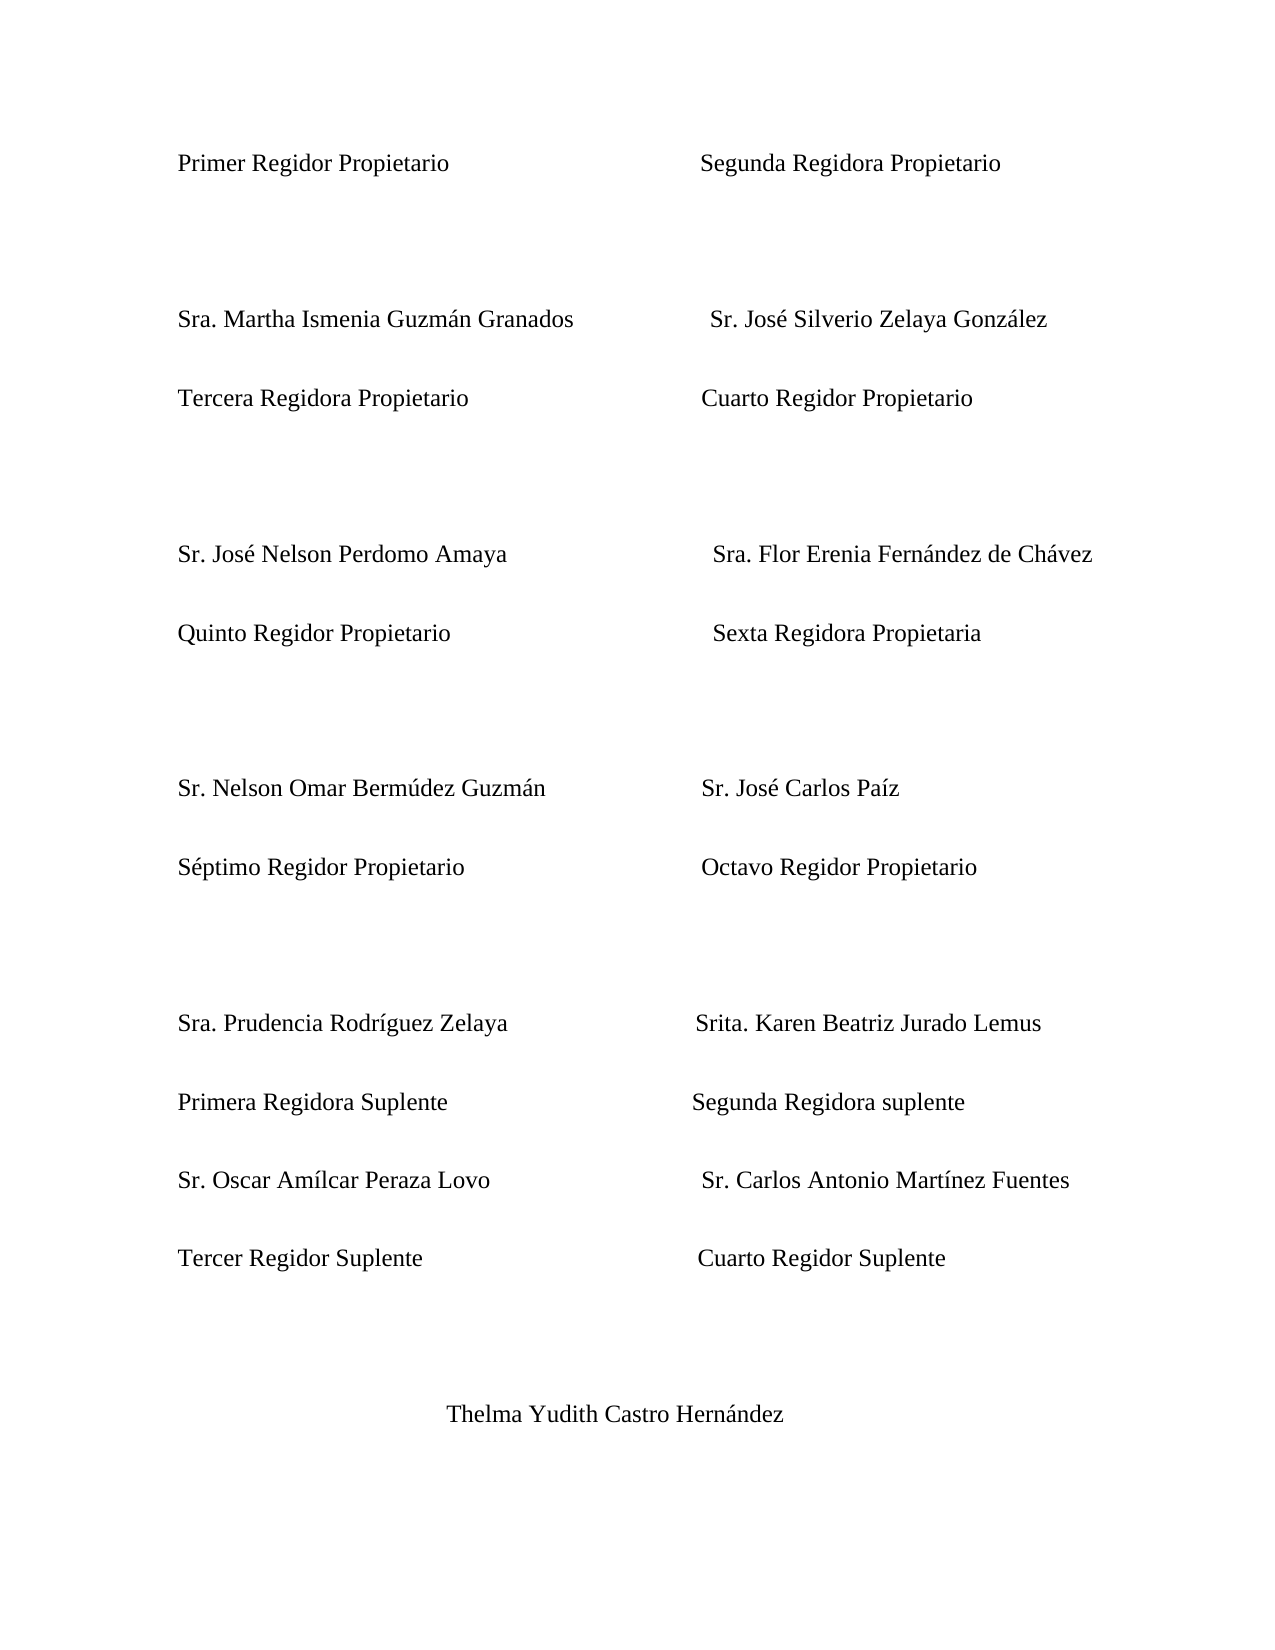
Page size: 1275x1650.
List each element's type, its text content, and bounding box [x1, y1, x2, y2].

text Thelma Yudith Castro Hernández [177, 1399, 1098, 1428]
text Primer Regidor Propietario Segunda Regidora Propietario [177, 148, 1098, 176]
text Sra. Prudencia Rodríguez Zelaya Srita. Karen Beatriz Jurado Lemus [177, 1008, 1098, 1037]
text Sr. Oscar Amílcar Peraza Lovo Sr. Carlos Antonio Martínez Fuentes [177, 1165, 1098, 1194]
text Tercera Regidora Propietario Cuarto Regidor Propietario [177, 383, 1098, 411]
text Tercer Regidor Suplente Cuarto Regidor Suplente [177, 1243, 1098, 1272]
text Sr. Nelson Omar Bermúdez Guzmán Sr. José Carlos Paíz [177, 773, 1098, 802]
text Sr. José Nelson Perdomo Amaya Sra. Flor Erenia Fernández de Chávez [177, 539, 1098, 568]
text Séptimo Regidor Propietario Octavo Regidor Propietario [177, 852, 1098, 881]
text Sra. Martha Ismenia Guzmán Granados Sr. José Silverio Zelaya González [177, 304, 1098, 333]
text Quinto Regidor Propietario Sexta Regidora Propietaria [177, 618, 1098, 646]
text Primera Regidora Suplente Segunda Regidora suplente [177, 1087, 1098, 1116]
